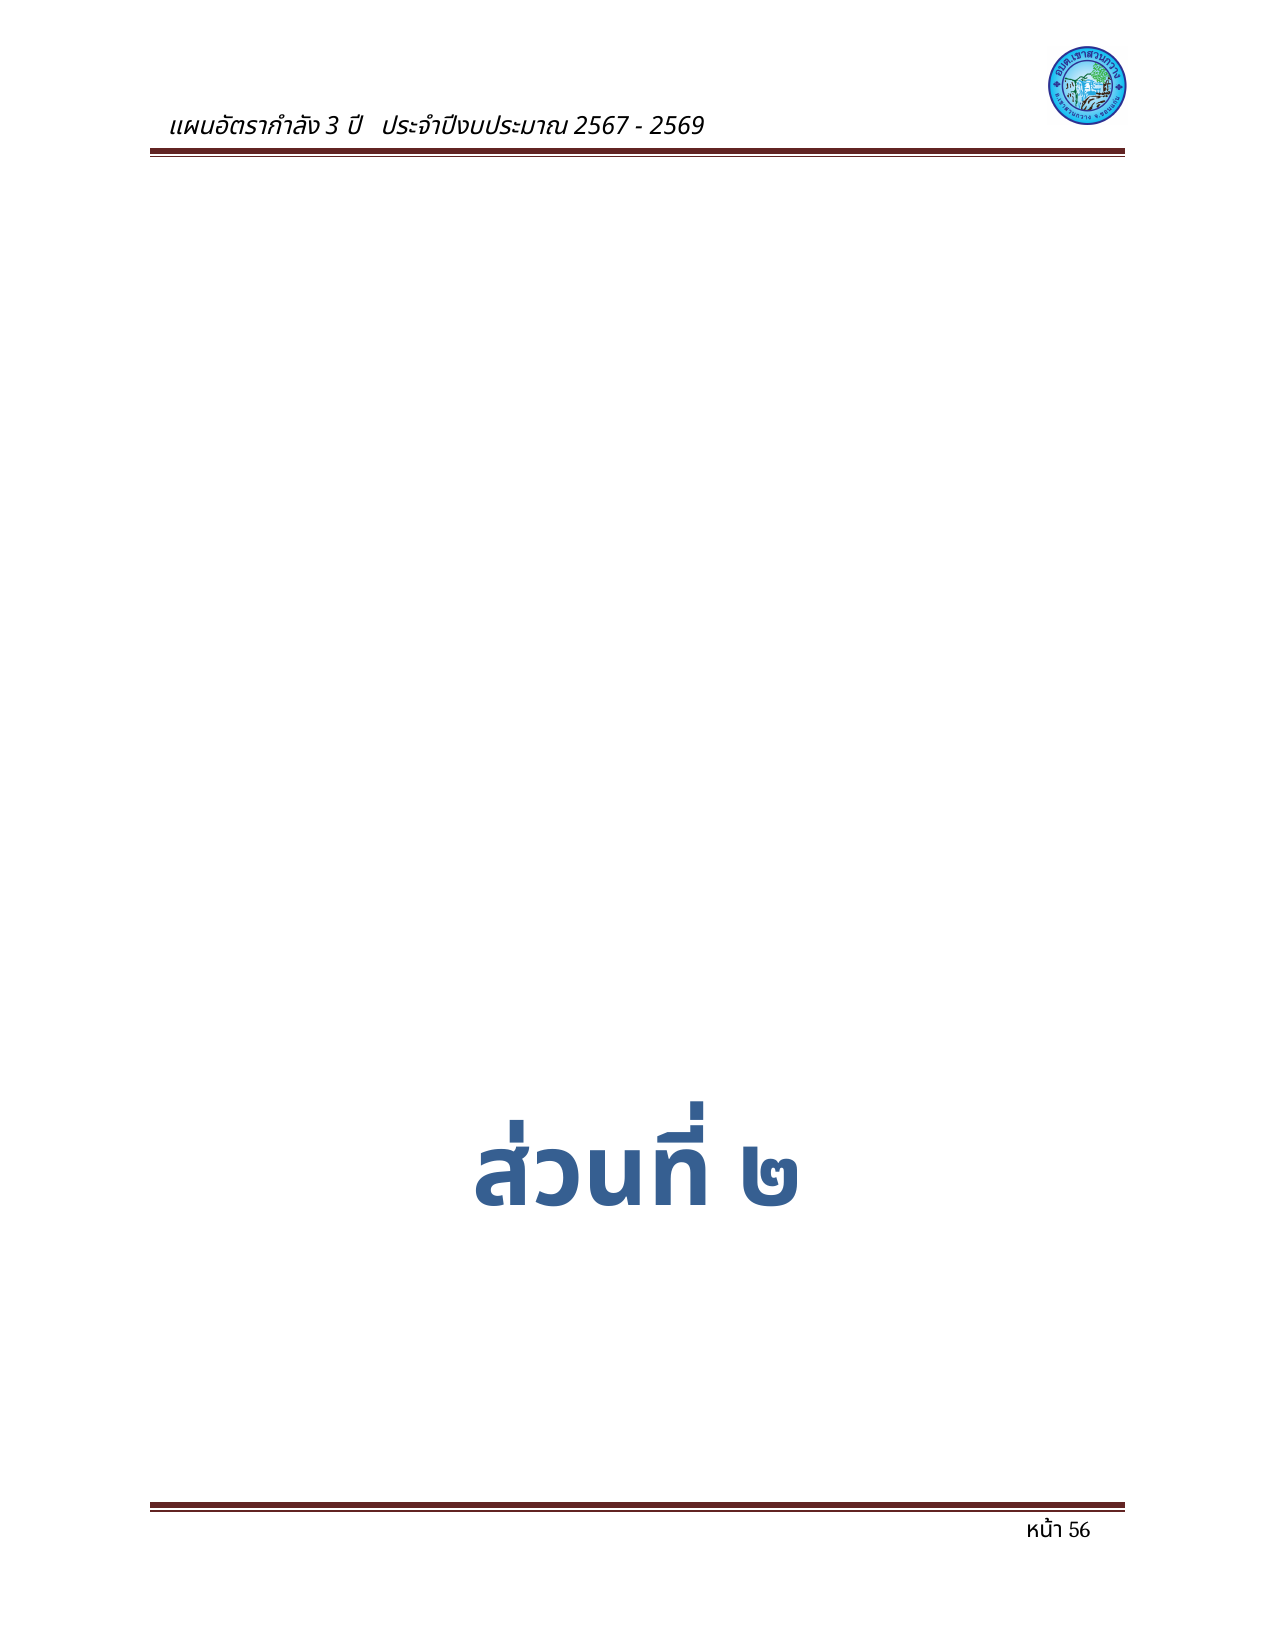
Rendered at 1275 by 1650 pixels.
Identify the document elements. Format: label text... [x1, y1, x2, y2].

subtitle ส่วนที่ ๒ [150, 1099, 1125, 1251]
picture [1046, 46, 1129, 125]
